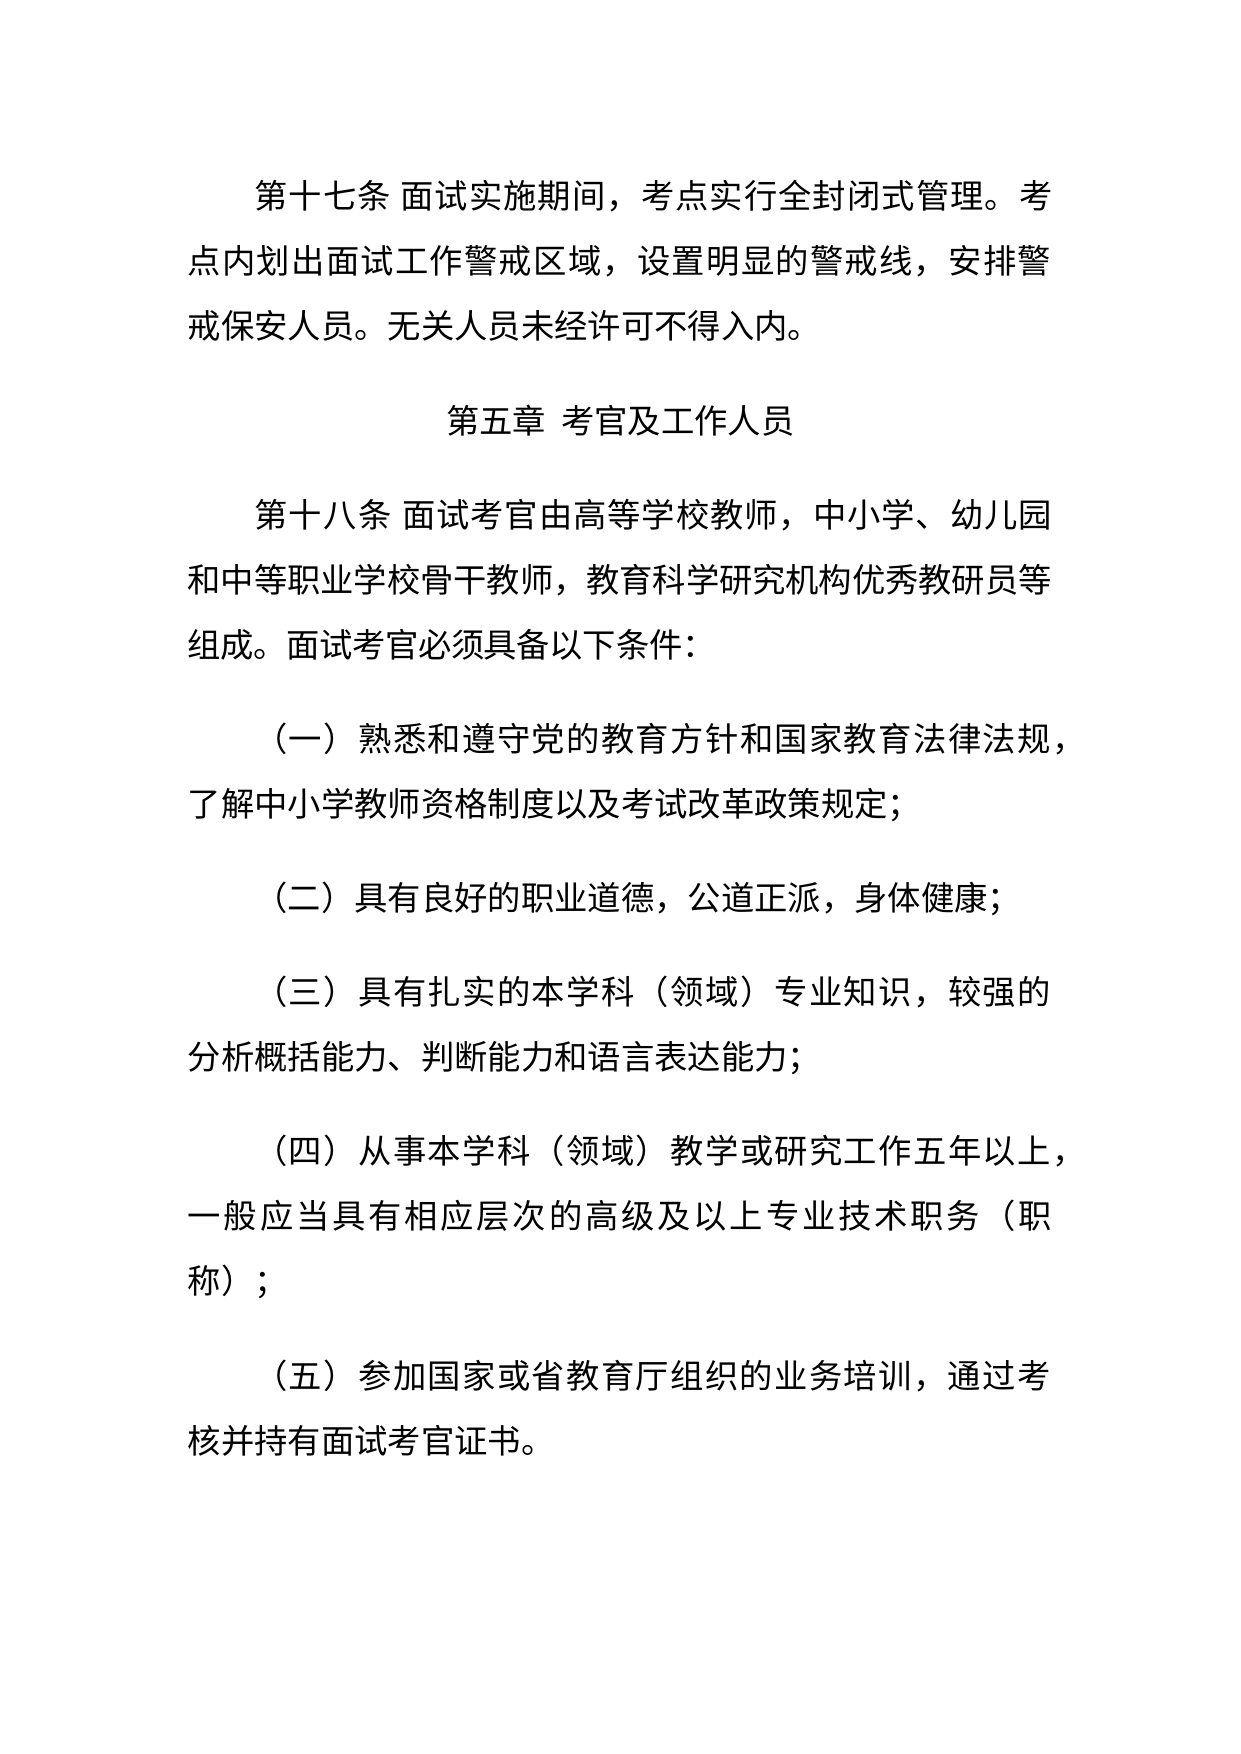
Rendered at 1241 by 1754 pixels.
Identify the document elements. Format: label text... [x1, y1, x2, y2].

text （五）参加国家或省教育厅组织的业务培训，通过考核并持有面试考官证书。 [187, 1341, 1053, 1471]
text 第五章 考官及工作人员 [187, 386, 1053, 451]
text 第十七条 面试实施期间，考点实行全封闭式管理。考点内划出面试工作警戒区域，设置明显的警戒线，安排警戒保安人员。无关人员未经许可不得入内。 [187, 162, 1053, 357]
text （一）熟悉和遵守党的教育方针和国家教育法律法规，了解中小学教师资格制度以及考试改革政策规定； [187, 704, 1053, 834]
text （三）具有扎实的本学科（领域）专业知识，较强的分析概括能力、判断能力和语言表达能力； [187, 958, 1053, 1088]
text （四）从事本学科（领域）教学或研究工作五年以上，一般应当具有相应层次的高级及以上专业技术职务（职称）； [187, 1117, 1053, 1312]
text 第十八条 面试考官由高等学校教师，中小学、幼儿园和中等职业学校骨干教师，教育科学研究机构优秀教研员等组成。面试考官必须具备以下条件： [187, 480, 1053, 675]
text （二）具有良好的职业道德，公道正派，身体健康； [187, 864, 1053, 929]
